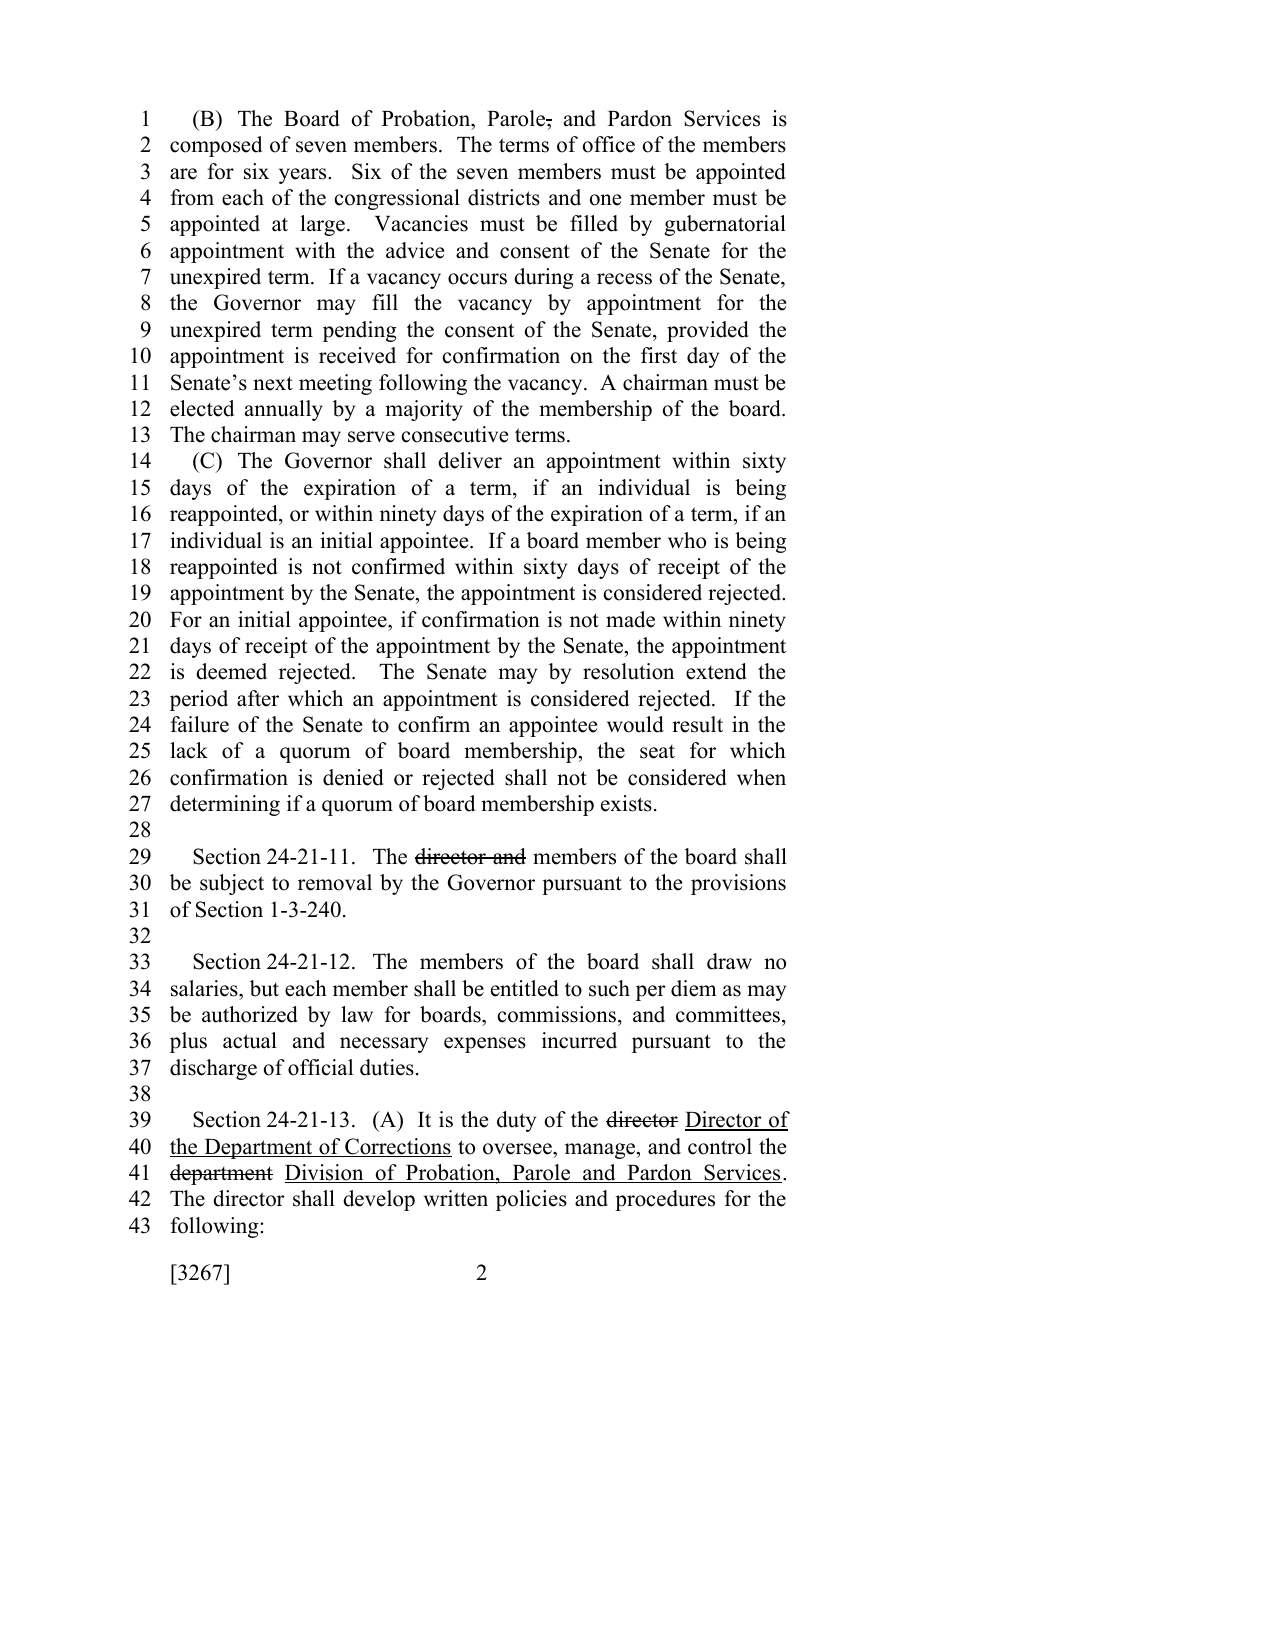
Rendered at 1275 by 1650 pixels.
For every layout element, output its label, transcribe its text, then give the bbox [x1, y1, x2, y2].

text (B) The Board of Probation, Parole, and Pardon Services is composed of seven members. The terms of office of the members are for six years. Six of the seven members must be appointed from each of the congressional districts and one member must be appointed at large. Vacancies must be filled by gubernatorial appointment with the advice and consent of the Senate for the unexpired term. If a vacancy occurs during a recess of the Senate, the Governor may fill the vacancy by appointment for the unexpired term pending the consent of the Senate, provided the appointment is received for confirmation on the first day of the Senate’s next meeting following the vacancy. A chairman must be elected annually by a majority of the membership of the board. The chairman may serve consecutive terms. [169, 105, 787, 448]
text (C) The Governor shall deliver an appointment within sixty days of the expiration of a term, if an individual is being reappointed, or within ninety days of the expiration of a term, if an individual is an initial appointee. If a board member who is being reappointed is not confirmed within sixty days of receipt of the appointment by the Senate, the appointment is considered rejected. For an initial appointee, if confirmation is not made within ninety days of receipt of the appointment by the Senate, the appointment is deemed rejected. The Senate may by resolution extend the period after which an appointment is considered rejected. If the failure of the Senate to confirm an appointee would result in the lack of a quorum of board membership, the seat for which confirmation is denied or rejected shall not be considered when determining if a quorum of board membership exists. [169, 448, 787, 817]
text Section 24-21-12. The members of the board shall draw no salaries, but each member shall be entitled to such per diem as may be authorized by law for boards, commissions, and committees, plus actual and necessary expenses incurred pursuant to the discharge of official duties. [169, 948, 787, 1080]
text Section 24-21-13. (A) It is the duty of the director Director of the Department of Corrections to oversee, manage, and control the department Division of Probation, Parole and Pardon Services. The director shall develop written policies and procedures for the following: [169, 1106, 787, 1238]
text Section 24-21-11. The director and members of the board shall be subject to removal by the Governor pursuant to the provisions of Section 1-3-240. [169, 843, 787, 922]
